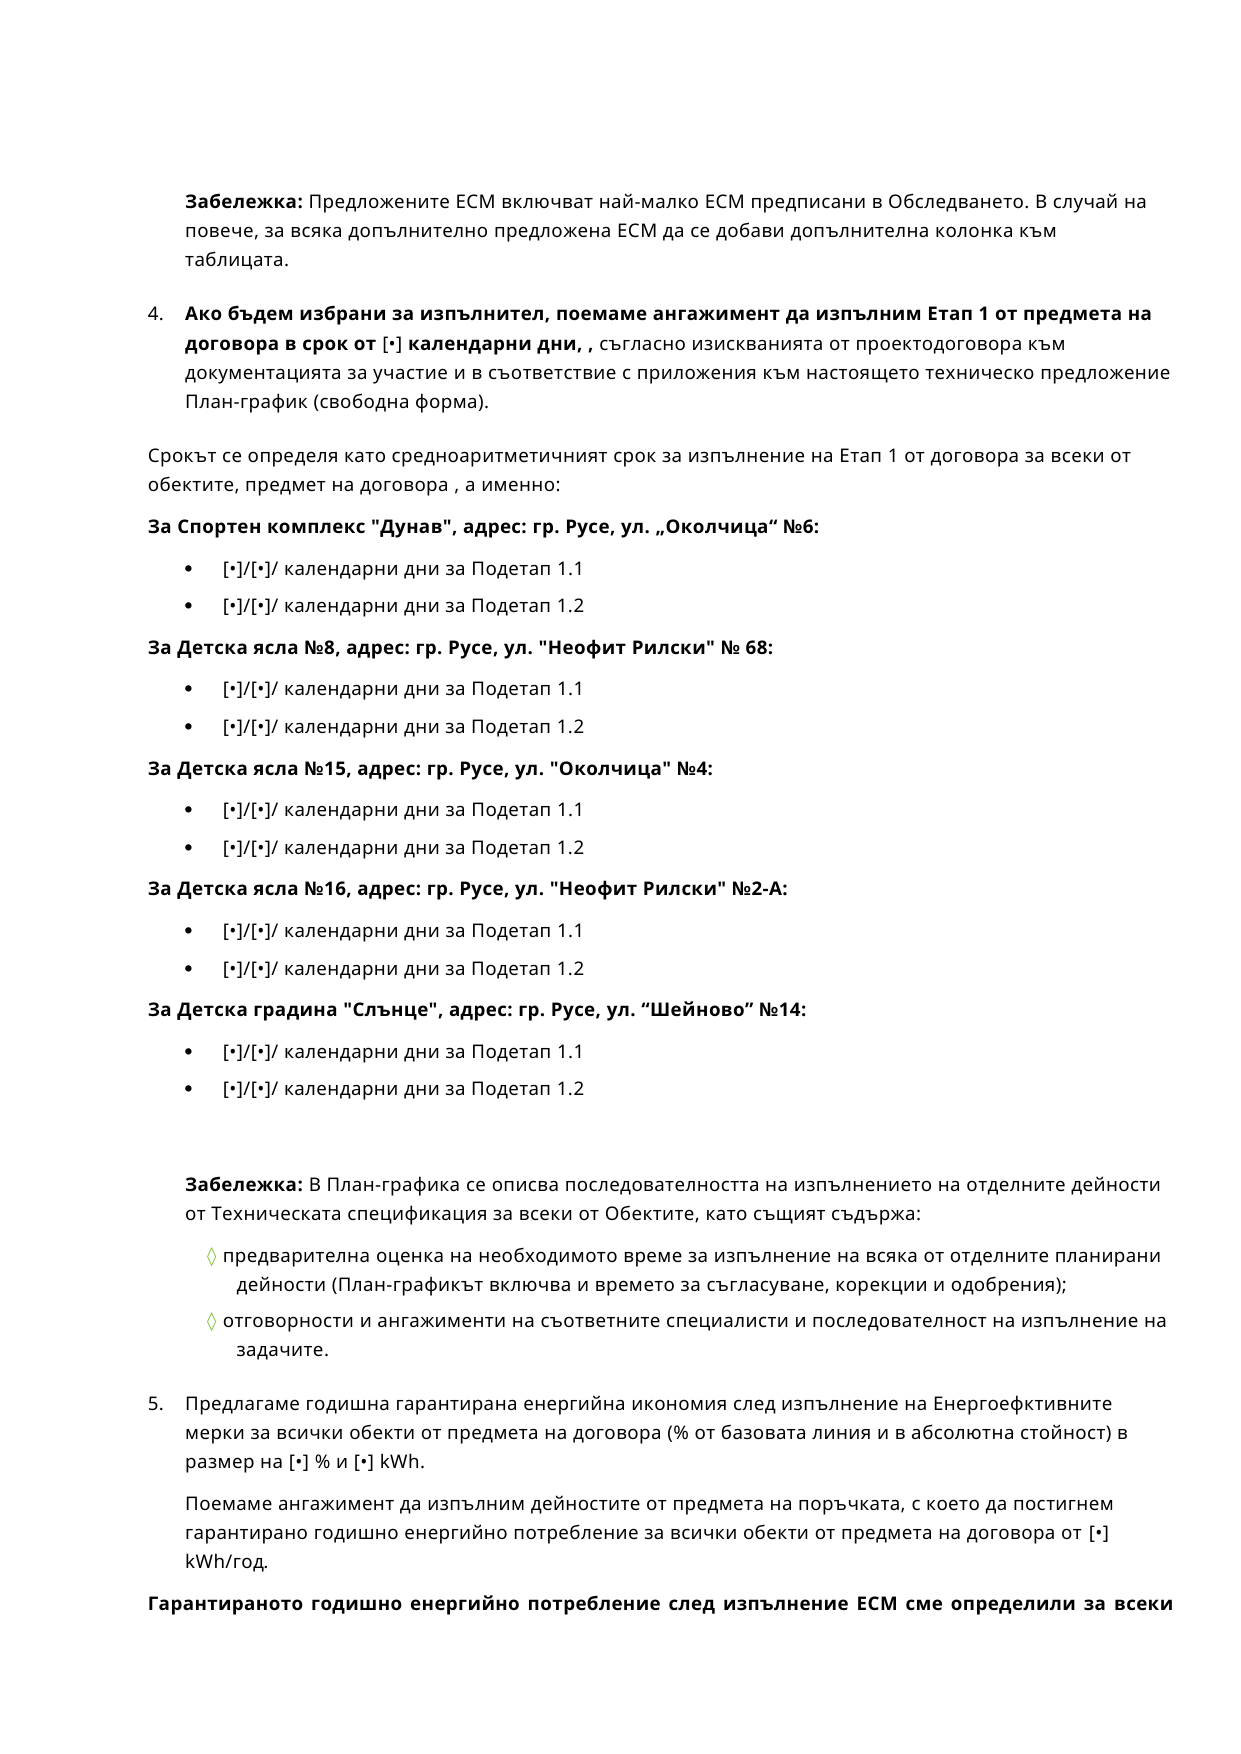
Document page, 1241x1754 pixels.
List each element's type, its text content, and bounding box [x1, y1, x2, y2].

list [•]/[•]/ календарни дни за Подетап 1.2 [185, 1072, 1175, 1102]
list Забележка: В План-графика се описва последователността на изпълнението на отделните дейности от Техническата спецификация за всеки от Обектите, като същият съдържа: [185, 1168, 1175, 1227]
list [•]/[•]/ календарни дни за Подетап 1.1 [185, 793, 1175, 822]
text За Детска ясла №15, адрес: гр. Русе, ул. "Околчица" №4: [148, 752, 1175, 781]
list отговорности и ангажименти на съответните специалисти и последователност на изпълнение на задачите. [207, 1304, 1175, 1362]
list [•]/[•]/ календарни дни за Подетап 1.2 [185, 710, 1175, 739]
list [•]/[•]/ календарни дни за Подетап 1.1 [185, 914, 1175, 943]
list [•]/[•]/ календарни дни за Подетап 1.1 [185, 1035, 1175, 1064]
text За Детска ясла №16, адрес: гр. Русе, ул. "Неофит Рилски" №2-А: [148, 872, 1175, 902]
list [•]/[•]/ календарни дни за Подетап 1.2 [185, 831, 1175, 860]
list Ако бъдем избрани за изпълнител, поемаме ангажимент да изпълним Етап 1 от предмета на договора в срок от [•] календарни дни, , съгласно изискванията от проектодоговора към документацията за участие и в съответствие с приложения към настоящето техническо предложение План-график (свободна форма). [148, 297, 1175, 414]
text За Детска ясла №8, адрес: гр. Русе, ул. "Неофит Рилски" № 68: [148, 631, 1175, 660]
text Срокът се определя като средноаритметичният срок за изпълнение на Етап 1 от договора за всеки от обектите, предмет на договора , а именно: [148, 439, 1175, 497]
list предварителна оценка на необходимото време за изпълнение на всяка от отделните планирани дейности (План-графикът включва и времето за съгласуване, корекции и одобрения); [207, 1239, 1175, 1297]
text За Спортен комплекс "Дунав", адрес: гр. Русе, ул. „Околчица“ №6: [148, 510, 1175, 539]
text Забележка: Предложените ЕСМ включват най-малко ЕСМ предписани в Обследването. В случай на повече, за всяка допълнително предложена ЕСМ да се добави допълнителна колонка към таблицата. [185, 185, 1166, 272]
list Предлагаме годишна гарантирана енергийна икономия след изпълнение на Енергоефктивните мерки за всички обекти от предмета на договора (% от базовата линия и в абсолютна стойност) в размер на [•] % и [•] kWh. [148, 1387, 1175, 1474]
list Поемаме ангажимент да изпълним дейностите от предмета на поръчката, с което да постигнем гарантирано годишно енергийно потребление за всички обекти от предмета на договора от [•] kWh/год. [185, 1487, 1175, 1574]
list [•]/[•]/ календарни дни за Подетап 1.2 [185, 952, 1175, 981]
list [•]/[•]/ календарни дни за Подетап 1.1 [185, 672, 1175, 702]
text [148, 1587, 1175, 1616]
list [•]/[•]/ календарни дни за Подетап 1.2 [185, 589, 1175, 618]
list [•]/[•]/ календарни дни за Подетап 1.1 [185, 552, 1175, 581]
text За Детска градина "Слънце", адрес: гр. Русе, ул. “Шейново” №14: [148, 993, 1175, 1022]
